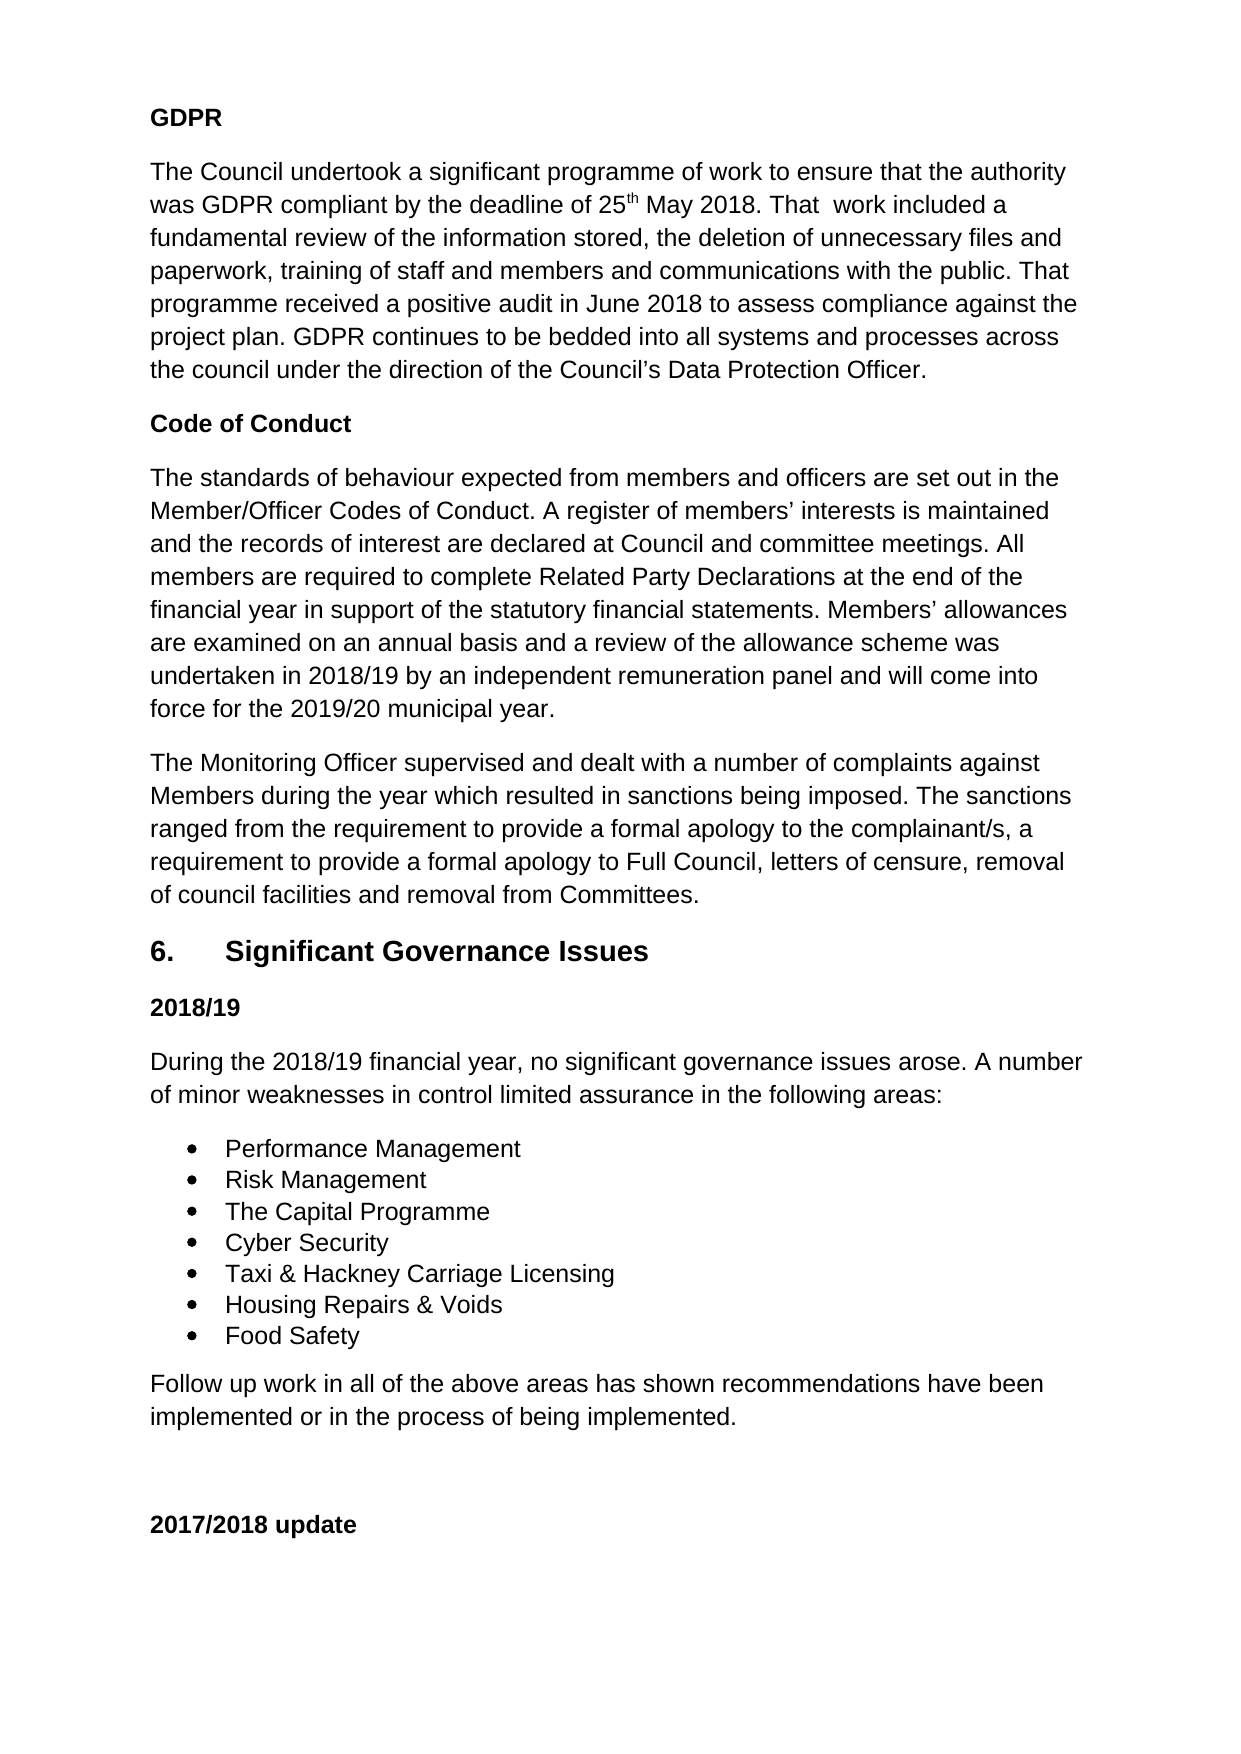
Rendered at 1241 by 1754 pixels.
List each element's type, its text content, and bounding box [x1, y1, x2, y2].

text The standards of behaviour expected from members and officers are set out in the Member/Officer Codes of Conduct. A register of members’ interests is maintained and the records of interest are declared at Council and committee meetings. All members are required to complete Related Party Declarations at the end of the financial year in support of the statutory financial statements. Members’ allowances are examined on an annual basis and a review of the allowance scheme was undertaken in 2018/19 by an independent remuneration panel and will come into force for the 2019/20 municipal year. [150, 463, 1090, 723]
text Follow up work in all of the above areas has shown recommendations have been implemented or in the process of being implemented. [150, 1369, 1090, 1431]
list Food Safety [187, 1321, 1090, 1350]
text 6. Significant Governance Issues [150, 934, 1090, 968]
list Risk Management [187, 1165, 1090, 1194]
text GDPR [150, 103, 1090, 132]
text Code of Conduct [150, 409, 1090, 438]
list Performance Management [187, 1134, 1090, 1163]
list Cyber Security [187, 1228, 1090, 1256]
list Taxi & Hackney Carriage Licensing [187, 1259, 1090, 1288]
text The Council undertook a significant programme of work to ensure that the authority was GDPR compliant by the deadline of 25th May 2018. That work included a fundamental review of the information stored, the deletion of unnecessary files and paperwork, training of staff and members and communications with the public. That programme received a positive audit in June 2018 to assess compliance against the project plan. GDPR continues to be bedded into all systems and processes across the council under the direction of the Council’s Data Protection Officer. [150, 157, 1090, 384]
text During the 2018/19 financial year, no significant governance issues arose. A number of minor weaknesses in control limited assurance in the following areas: [150, 1047, 1090, 1109]
list The Capital Programme [187, 1196, 1090, 1225]
text 2017/2018 update [150, 1509, 1090, 1538]
list Housing Repairs & Voids [187, 1290, 1090, 1319]
text 2018/19 [150, 993, 1090, 1022]
text The Monitoring Officer supervised and dealt with a number of complaints against Members during the year which resulted in sanctions being imposed. The sanctions ranged from the requirement to provide a formal apology to the complainant/s, a requirement to provide a formal apology to Full Council, letters of censure, removal of council facilities and removal from Committees. [150, 748, 1090, 909]
